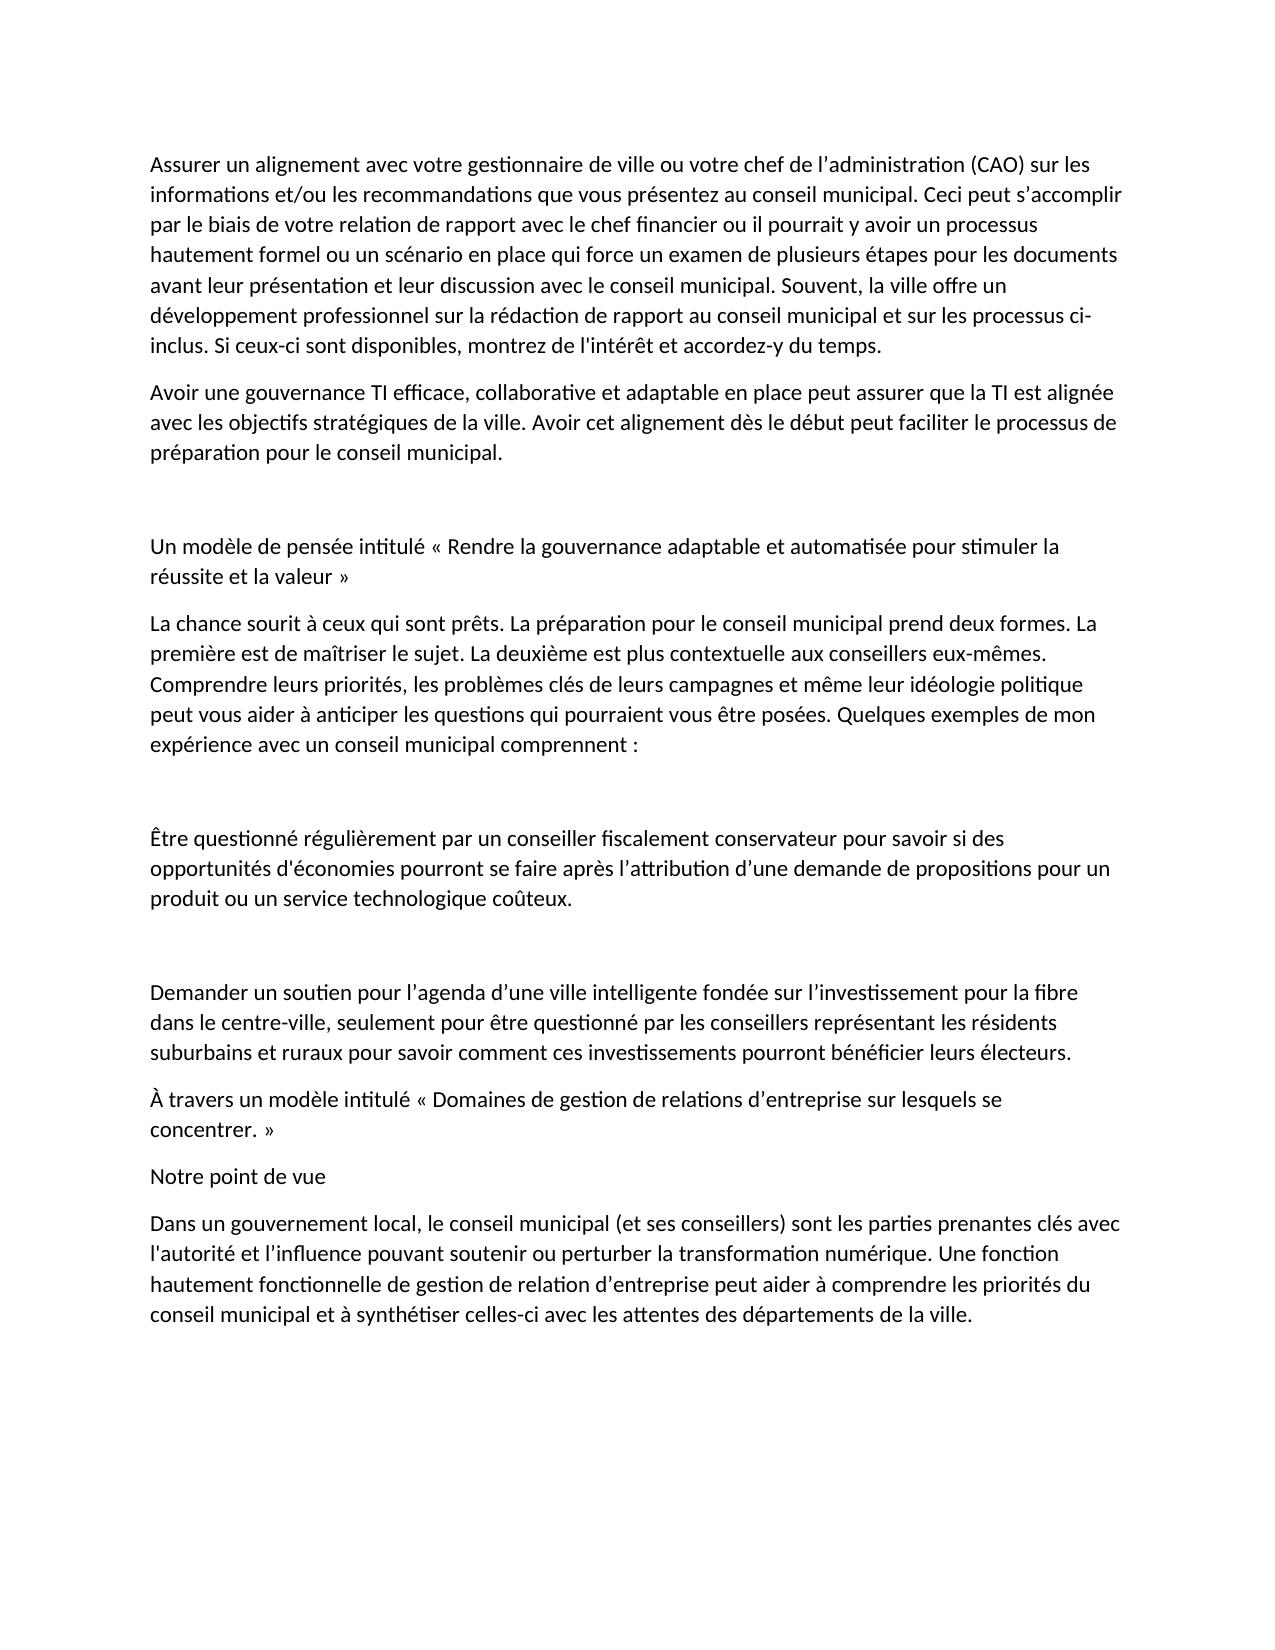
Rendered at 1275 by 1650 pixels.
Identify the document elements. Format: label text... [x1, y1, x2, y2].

text Avoir une gouvernance TI efficace, collaborative et adaptable en place peut assurer que la TI est alignée avec les objectifs stratégiques de la ville. Avoir cet alignement dès le début peut faciliter le processus de préparation pour le conseil municipal. [150, 378, 1125, 467]
text Être questionné régulièrement par un conseiller fiscalement conservateur pour savoir si des opportunités d'économies pourront se faire après l’attribution d’une demande de propositions pour un produit ou un service technologique coûteux. [150, 824, 1125, 912]
text Un modèle de pensée intitulé « Rendre la gouvernance adaptable et automatisée pour stimuler la réussite et la valeur » [150, 532, 1125, 591]
text Demander un soutien pour l’agenda d’une ville intelligente fondée sur l’investissement pour la fibre dans le centre-ville, seulement pour être questionné par les conseillers représentant les résidents suburbains et ruraux pour savoir comment ces investissements pourront bénéficier leurs électeurs. [150, 978, 1125, 1067]
text Dans un gouvernement local, le conseil municipal (et ses conseillers) sont les parties prenantes clés avec l'autorité et l’influence pouvant soutenir ou perturber la transformation numérique. Une fonction hautement fonctionnelle de gestion de relation d’entreprise peut aider à comprendre les priorités du conseil municipal et à synthétiser celles-ci avec les attentes des départements de la ville. [150, 1209, 1125, 1328]
text Notre point de vue [150, 1162, 1125, 1191]
text La chance sourit à ceux qui sont prêts. La préparation pour le conseil municipal prend deux formes. La première est de maîtriser le sujet. La deuxième est plus contextuelle aux conseillers eux-mêmes. Comprendre leurs priorités, les problèmes clés de leurs campagnes et même leur idéologie politique peut vous aider à anticiper les questions qui pourraient vous être posées. Quelques exemples de mon expérience avec un conseil municipal comprennent : [150, 609, 1125, 758]
text Assurer un alignement avec votre gestionnaire de ville ou votre chef de l’administration (CAO) sur les informations et/ou les recommandations que vous présentez au conseil municipal. Ceci peut s’accomplir par le biais de votre relation de rapport avec le chef financier ou il pourrait y avoir un processus hautement formel ou un scénario en place qui force un examen de plusieurs étapes pour les documents avant leur présentation et leur discussion avec le conseil municipal. Souvent, la ville offre un développement professionnel sur la rédaction de rapport au conseil municipal et sur les processus ci-inclus. Si ceux-ci sont disponibles, montrez de l'intérêt et accordez-y du temps. [150, 150, 1125, 359]
text À travers un modèle intitulé « Domaines de gestion de relations d’entreprise sur lesquels se concentrer. » [150, 1085, 1125, 1144]
